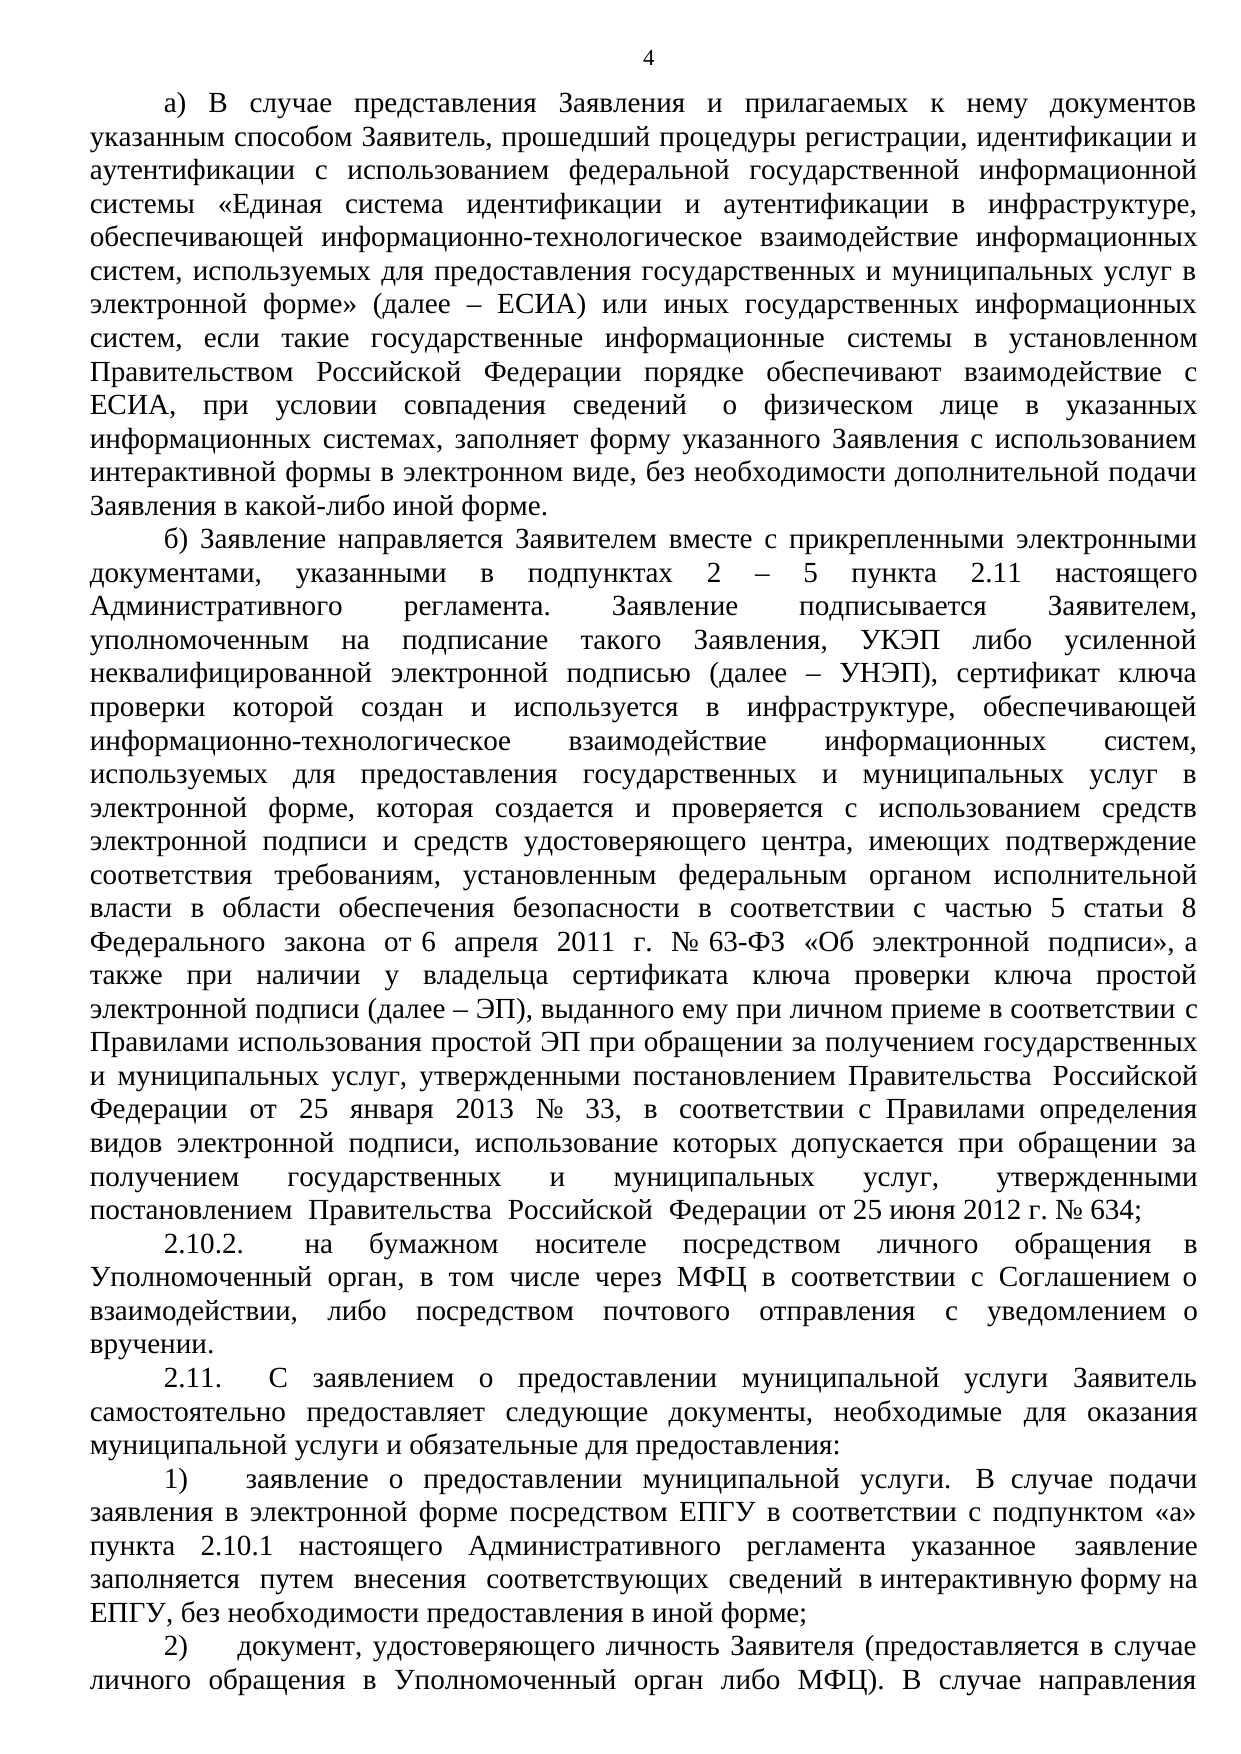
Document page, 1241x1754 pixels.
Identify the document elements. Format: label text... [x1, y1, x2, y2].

list заявление о предоставлении муниципальной услуги. В случае подачи заявления в электронной форме посредством ЕПГУ в соответствии с подпунктом «а» пункта 2.10.1 настоящего Административного регламента указанное заявление заполняется путем внесения соответствующих сведений в интерактивную форму на ЕПГУ, без необходимости предоставления в иной форме; [89, 1461, 1198, 1628]
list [89, 1628, 1198, 1696]
text б) Заявление направляется Заявителем вместе с прикрепленными электронными документами, указанными в подпунктах 2 – 5 пункта 2.11 настоящего Административного регламента. Заявление подписывается Заявителем, уполномоченным на подписание такого Заявления, УКЭП либо усиленной неквалифицированной электронной подписью (далее – УНЭП), сертификат ключа проверки которой создан и используется в инфраструктуре, обеспечивающей информационно-технологическое взаимодействие информационных систем, используемых для предоставления государственных и муниципальных услуг в электронной форме, которая создается и проверяется с использованием средств электронной подписи и средств удостоверяющего центра, имеющих подтверждение соответствия требованиям, установленным федеральным органом исполнительной власти в области обеспечения безопасности в соответствии с частью 5 статьи 8 Федерального закона от 6 апреля 2011 г. № 63-ФЗ «Об электронной подписи», а также при наличии у владельца сертификата ключа проверки ключа простой электронной подписи (далее – ЭП), выданного ему при личном приеме в соответствии с Правилами использования простой ЭП при обращении за получением государственных и муниципальных услуг, утвержденными постановлением Правительства Российской Федерации от 25 января 2013 № 33, в соответствии с Правилами определения видов электронной подписи, использование которых допускается при обращении за получением государственных и муниципальных услуг, утвержденными постановлением Правительства Российской Федерации от 25 июня 2012 г. № 634; [89, 521, 1198, 1226]
list С заявлением о предоставлении муниципальной услуги Заявитель самостоятельно предоставляет следующие документы, необходимые для оказания муниципальной услуги и обязательные для предоставления: [89, 1360, 1198, 1461]
list на бумажном носителе посредством личного обращения в Уполномоченный орган, в том числе через МФЦ в соответствии с Соглашением о взаимодействии, либо посредством почтового отправления с уведомлением о вручении. [89, 1226, 1198, 1360]
text а) В случае представления Заявления и прилагаемых к нему документов указанным способом Заявитель, прошедший процедуры регистрации, идентификации и аутентификации с использованием федеральной государственной информационной системы «Единая система идентификации и аутентификации в инфраструктуре, обеспечивающей информационно-технологическое взаимодействие информационных систем, используемых для предоставления государственных и муниципальных услуг в электронной форме» (далее – ЕСИА) или иных государственных информационных систем, если такие государственные информационные системы в установленном Правительством Российской Федерации порядке обеспечивают взаимодействие с ЕСИА, при условии совпадения сведений о физическом лице в указанных информационных системах, заполняет форму указанного Заявления с использованием интерактивной формы в электронном виде, без необходимости дополнительной подачи Заявления в какой-либо иной форме. [89, 85, 1198, 521]
